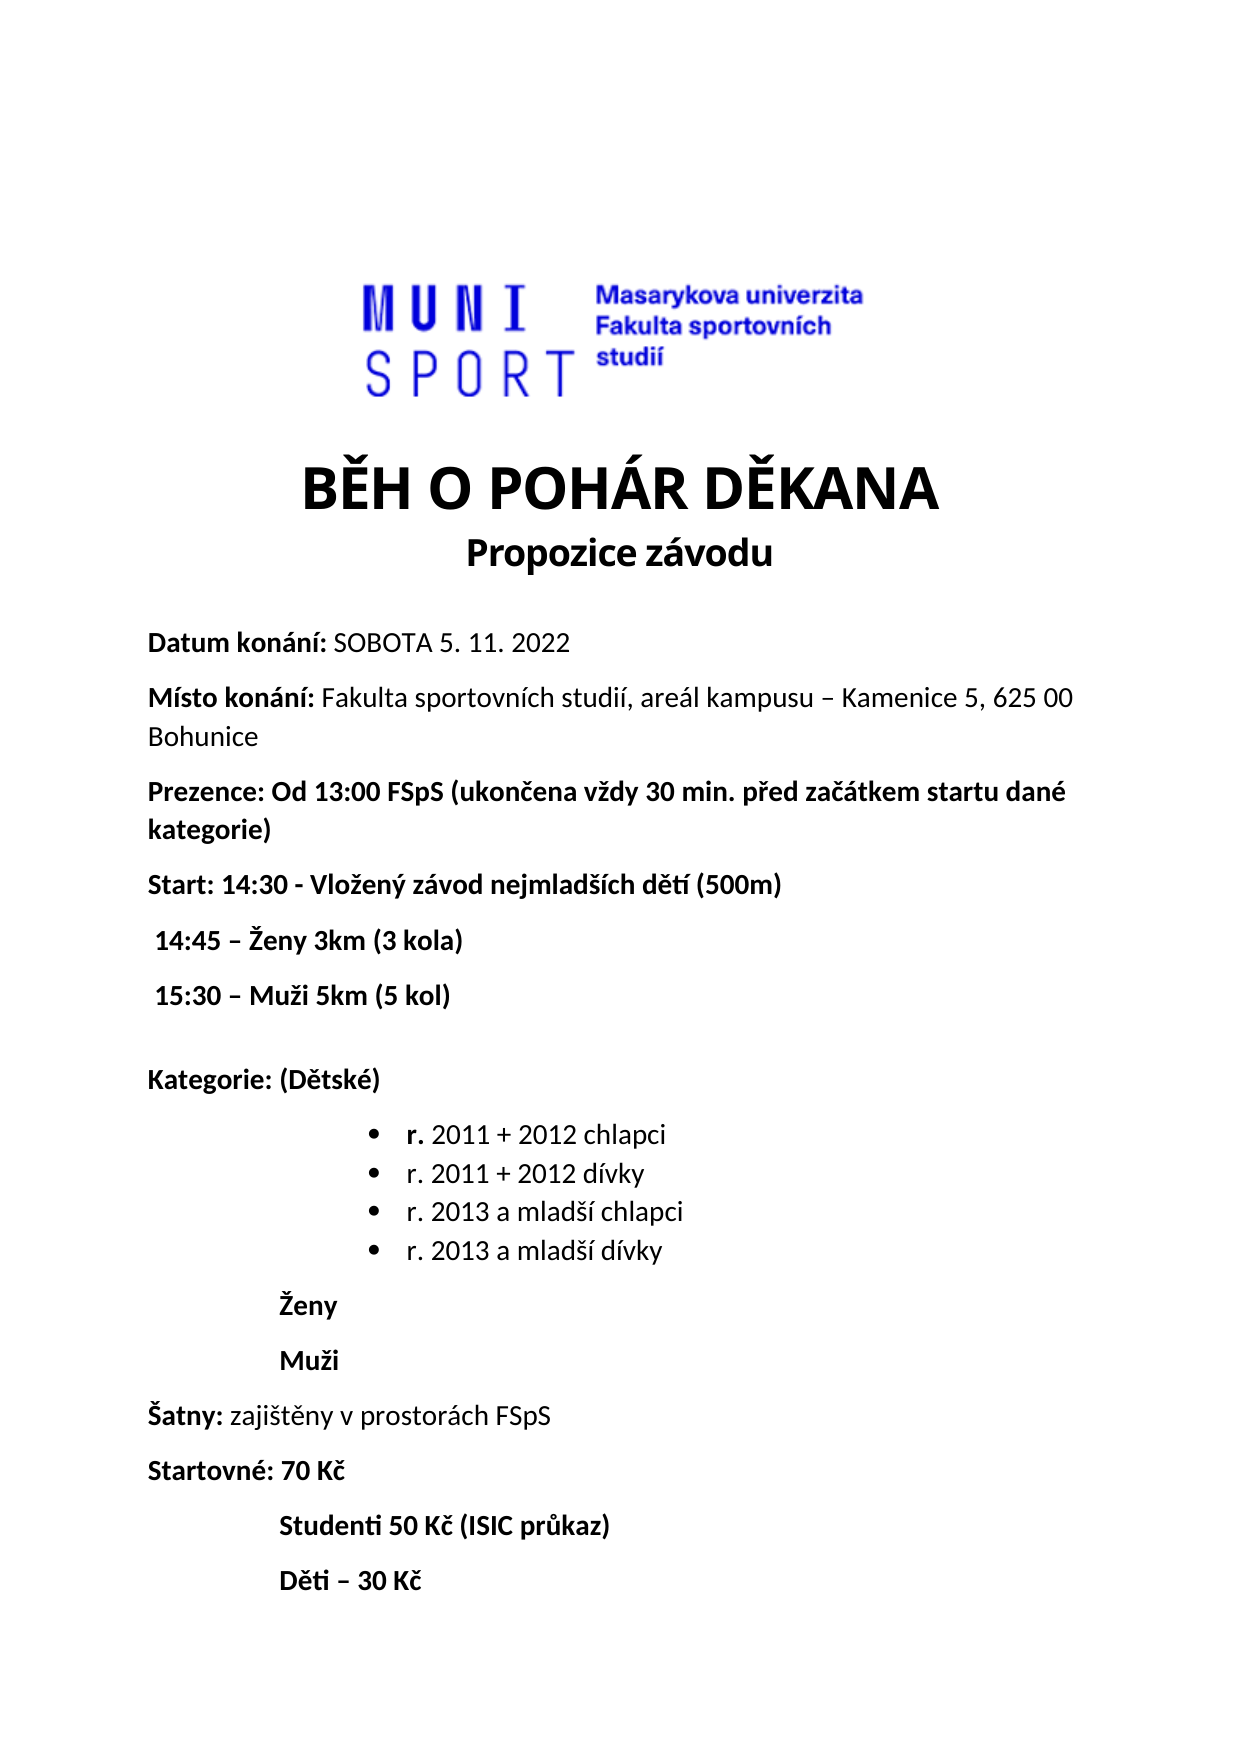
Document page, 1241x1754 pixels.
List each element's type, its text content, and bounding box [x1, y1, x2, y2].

text Studenti 50 Kč (ISIC průkaz) [148, 1507, 1093, 1543]
text Muži [148, 1342, 1093, 1378]
list r. 2011 + 2012 dívky [369, 1155, 1093, 1191]
list r. 2013 a mladší chlapci [369, 1193, 1093, 1229]
list r. 2013 a mladší dívky [369, 1232, 1093, 1267]
text Datum konání: SOBOTA 5. 11. 2022 [148, 624, 1093, 660]
text Děti – 30 Kč [148, 1562, 1093, 1598]
text 15:30 – Muži 5km (5 kol) [148, 977, 1093, 1042]
text Start: 14:30 - Vložený závod nejmladších dětí (500m) [148, 866, 1093, 902]
picture [340, 226, 900, 447]
list r. 2011 + 2012 chlapci [369, 1116, 1093, 1152]
title Propozice závodu [148, 526, 1093, 577]
text Kategorie: (Dětské) [148, 1061, 1093, 1097]
text 14:45 – Ženy 3km (3 kola) [148, 922, 1093, 957]
text Ženy [148, 1287, 1093, 1322]
text Šatny: zajištěny v prostorách FSpS [148, 1397, 1093, 1433]
text Startovné: 70 Kč [148, 1452, 1093, 1488]
text Prezence: Od 13:00 FSpS (ukončena vždy 30 min. před začátkem startu dané kategorie) [148, 773, 1093, 847]
text Místo konání: Fakulta sportovních studií, areál kampusu – Kamenice 5, 625 00 Bohunice [148, 679, 1093, 753]
